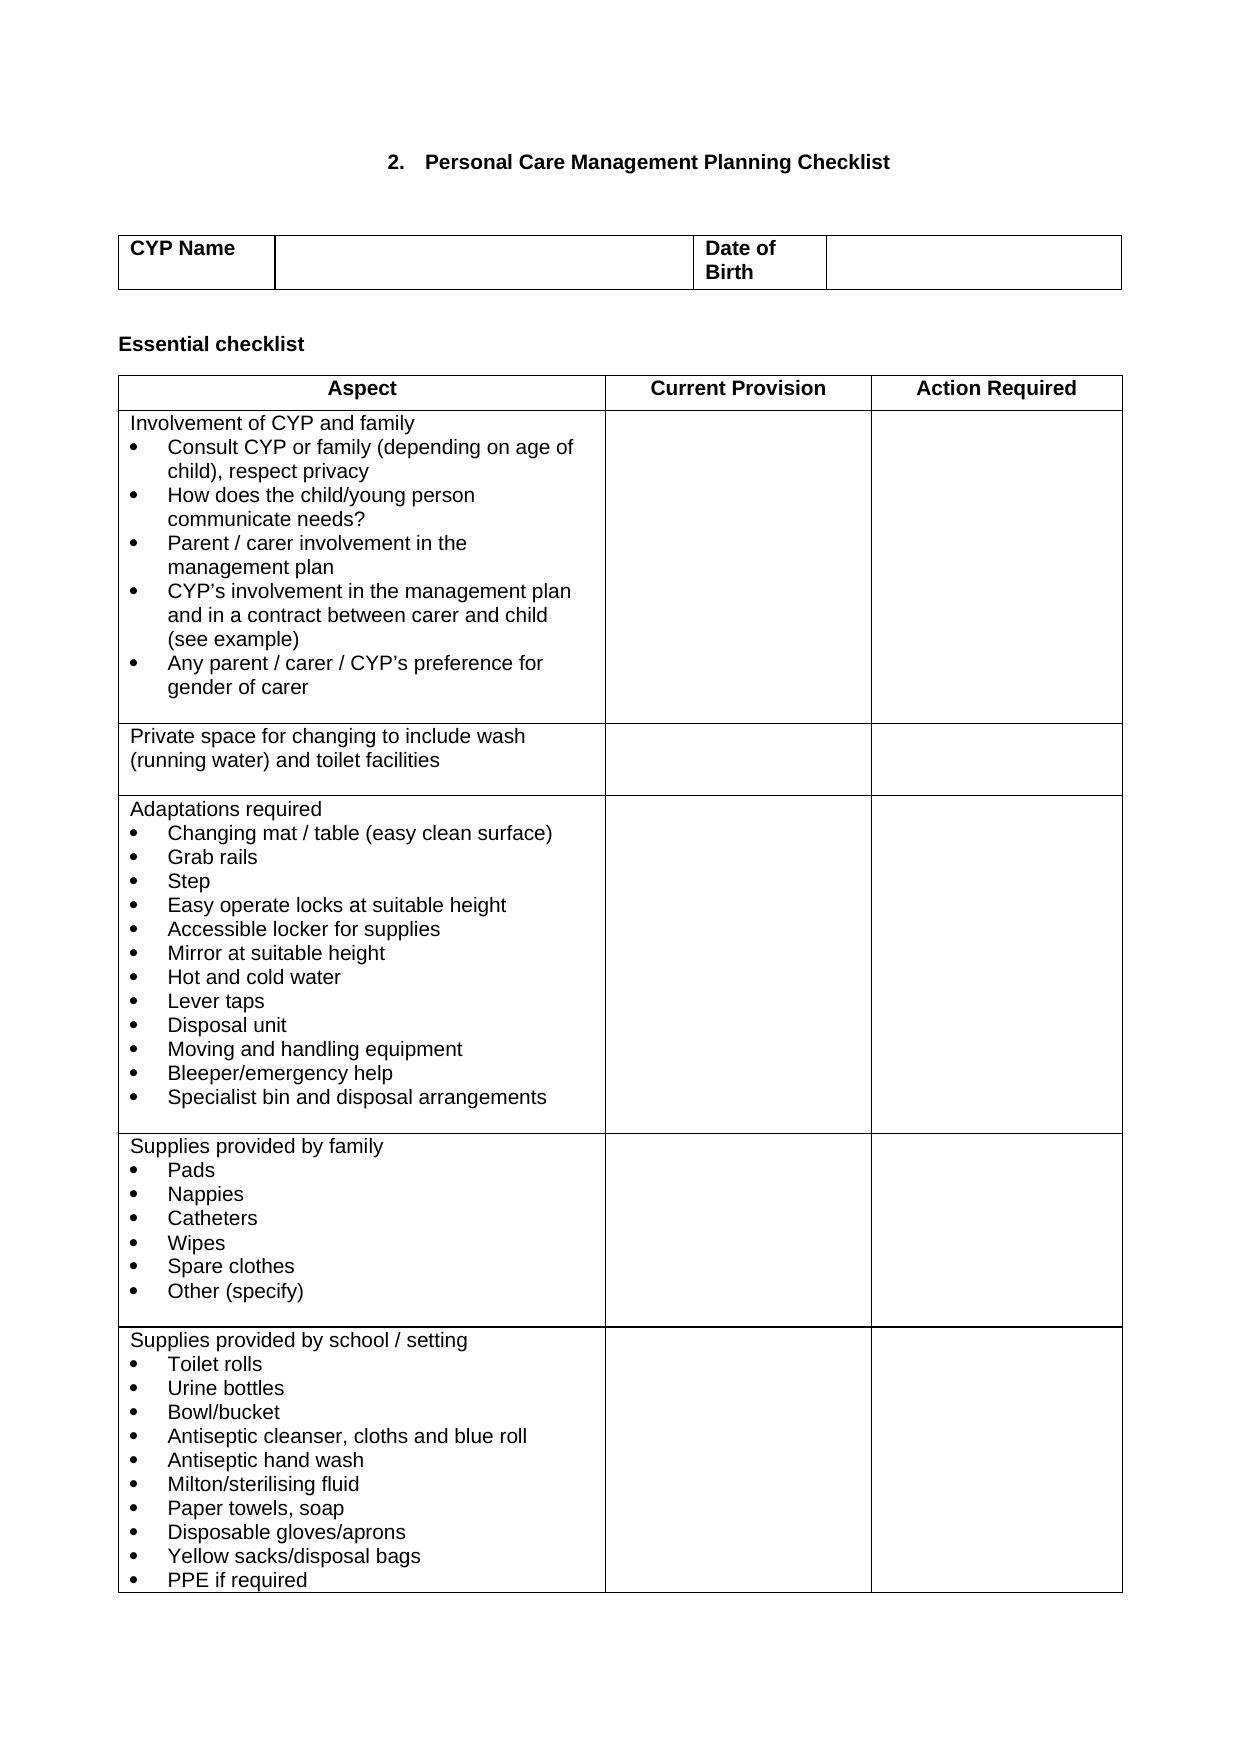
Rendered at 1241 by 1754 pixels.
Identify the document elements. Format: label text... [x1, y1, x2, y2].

table_header Aspect [119, 376, 605, 409]
table_header Date of Birth [694, 236, 826, 288]
table_cell [606, 1134, 871, 1326]
table_cell Supplies provided by family Pads Nappies Catheters Wipes Spare clothes Other (specify) [119, 1134, 605, 1326]
table_cell [606, 411, 871, 722]
table_cell [872, 1328, 1122, 1592]
table_cell Adaptations required Changing mat / table (easy clean surface) Grab rails Step Easy operate locks at suitable height Accessible locker for supplies Mirror at suitable height Hot and cold water Lever taps Disposal unit Moving and handling equipment Bleeper/emergency help Specialist bin and disposal arrangements [119, 796, 605, 1133]
table_cell [872, 1134, 1122, 1326]
table_cell [606, 724, 871, 795]
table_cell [119, 1328, 605, 1592]
text Essential checklist [118, 332, 1122, 356]
table_cell [606, 1328, 871, 1592]
table_cell Involvement of CYP and family Consult CYP or family (depending on age of child), respect privacy How does the child/young person communicate needs? Parent / carer involvement in the management plan CYP’s involvement in the management plan and in a contract between carer and child (see example) Any parent / carer / CYP’s preference for gender of carer [119, 411, 605, 722]
table_cell [872, 724, 1122, 795]
table_header CYP Name [119, 236, 274, 288]
table_cell [872, 411, 1122, 722]
table_cell [872, 796, 1122, 1133]
list Personal Care Management Planning Checklist [156, 150, 1122, 174]
table_header Action Required [872, 376, 1122, 409]
table_header [276, 236, 693, 288]
table_header Current Provision [606, 376, 871, 409]
table_cell Private space for changing to include wash (running water) and toilet facilities [119, 724, 605, 795]
table_cell [606, 796, 871, 1133]
table_header [827, 236, 1121, 288]
